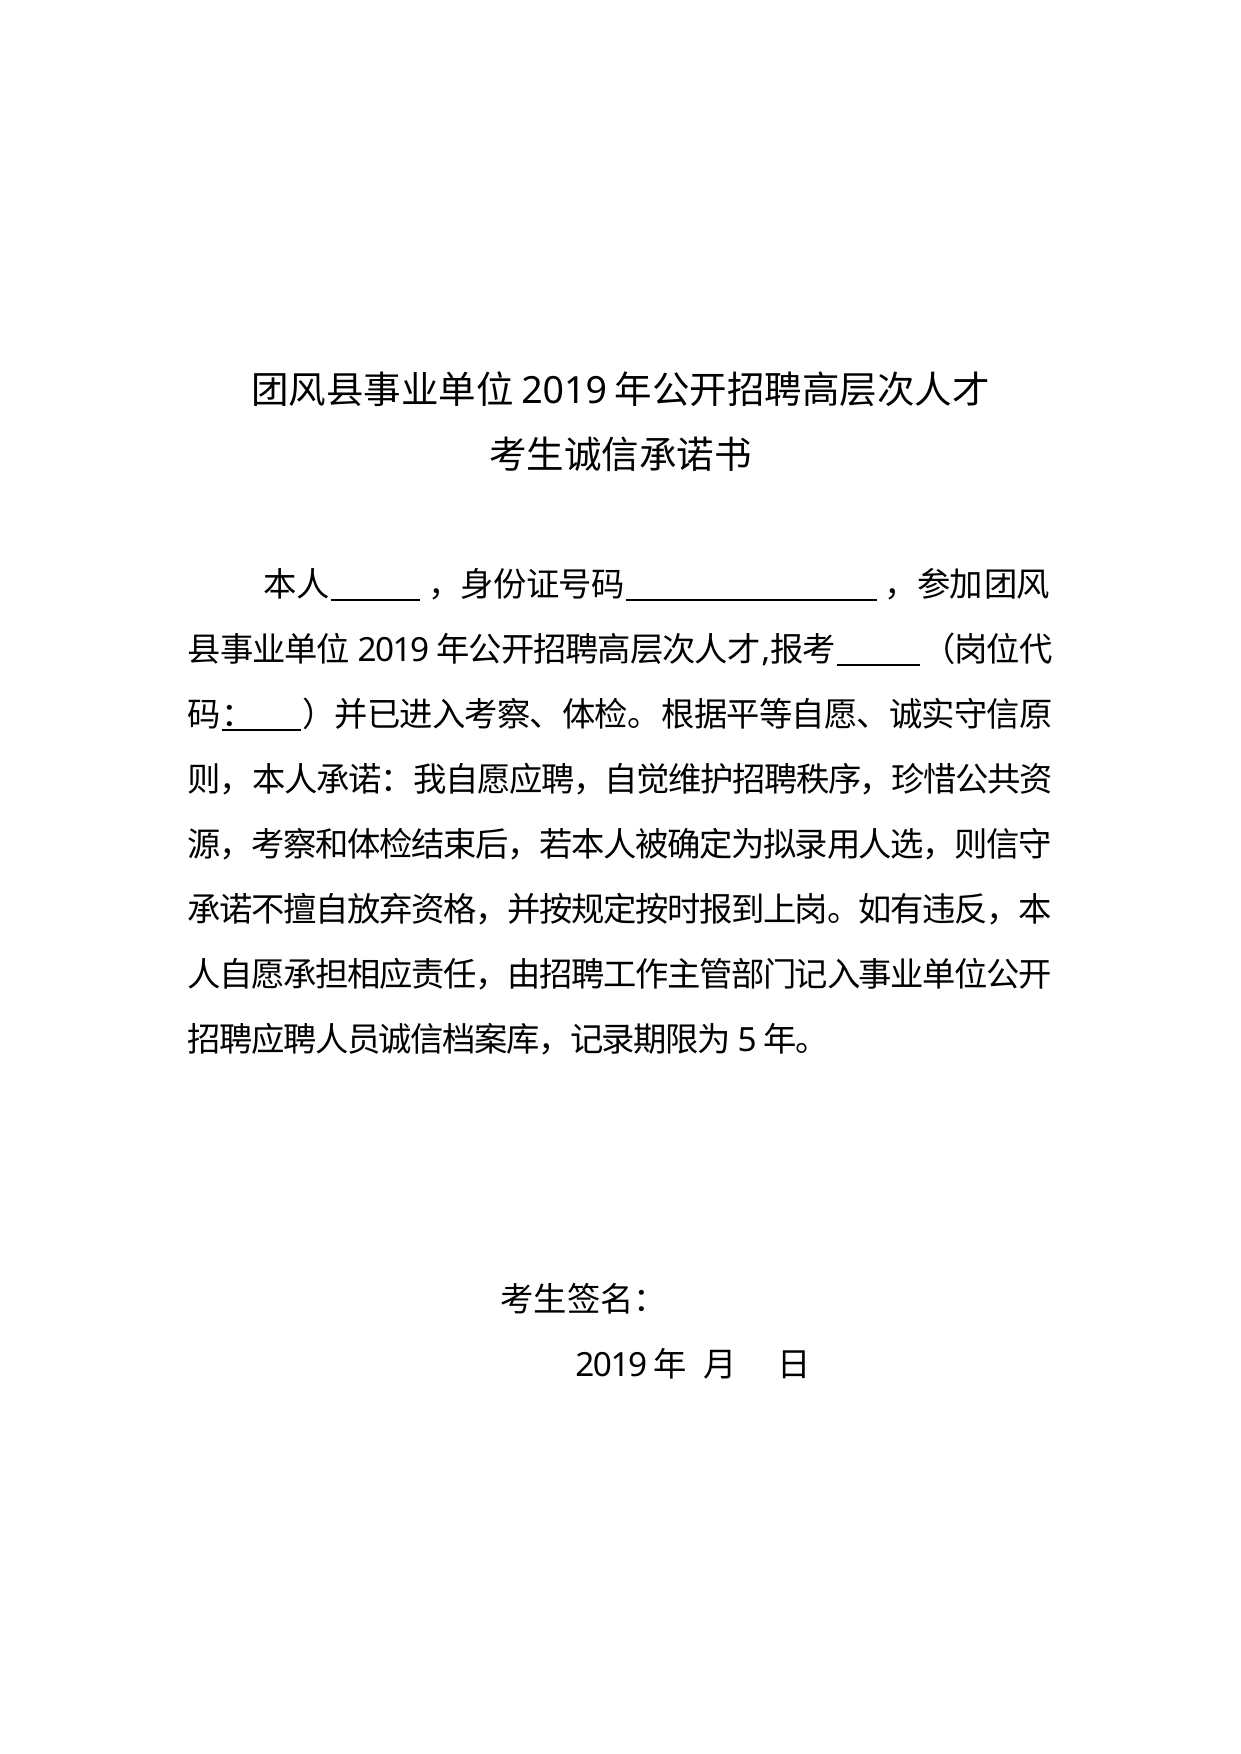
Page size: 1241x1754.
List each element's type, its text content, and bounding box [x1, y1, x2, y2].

text 团风县事业单位2019年公开招聘高层次人才 [187, 354, 1053, 419]
text 2019年 月 日 [187, 1329, 1053, 1394]
text 本人 ，身份证号码 ，参加团风县事业单位2019年公开招聘高层次人才,报考 （岗位代码： ）并已进入考察、体检。根据平等自愿、诚实守信原则，本人承诺：我自愿应聘，自觉维护招聘秩序，珍惜公共资源，考察和体检结束后，若本人被确定为拟录用人选，则信守承诺不擅自放弃资格，并按规定按时报到上岗。如有违反，本人自愿承担相应责任，由招聘工作主管部门记入事业单位公开招聘应聘人员诚信档案库，记录期限为5年。 [187, 549, 1053, 1069]
text 考生签名： [187, 1264, 1053, 1329]
text 考生诚信承诺书 [187, 419, 1053, 484]
